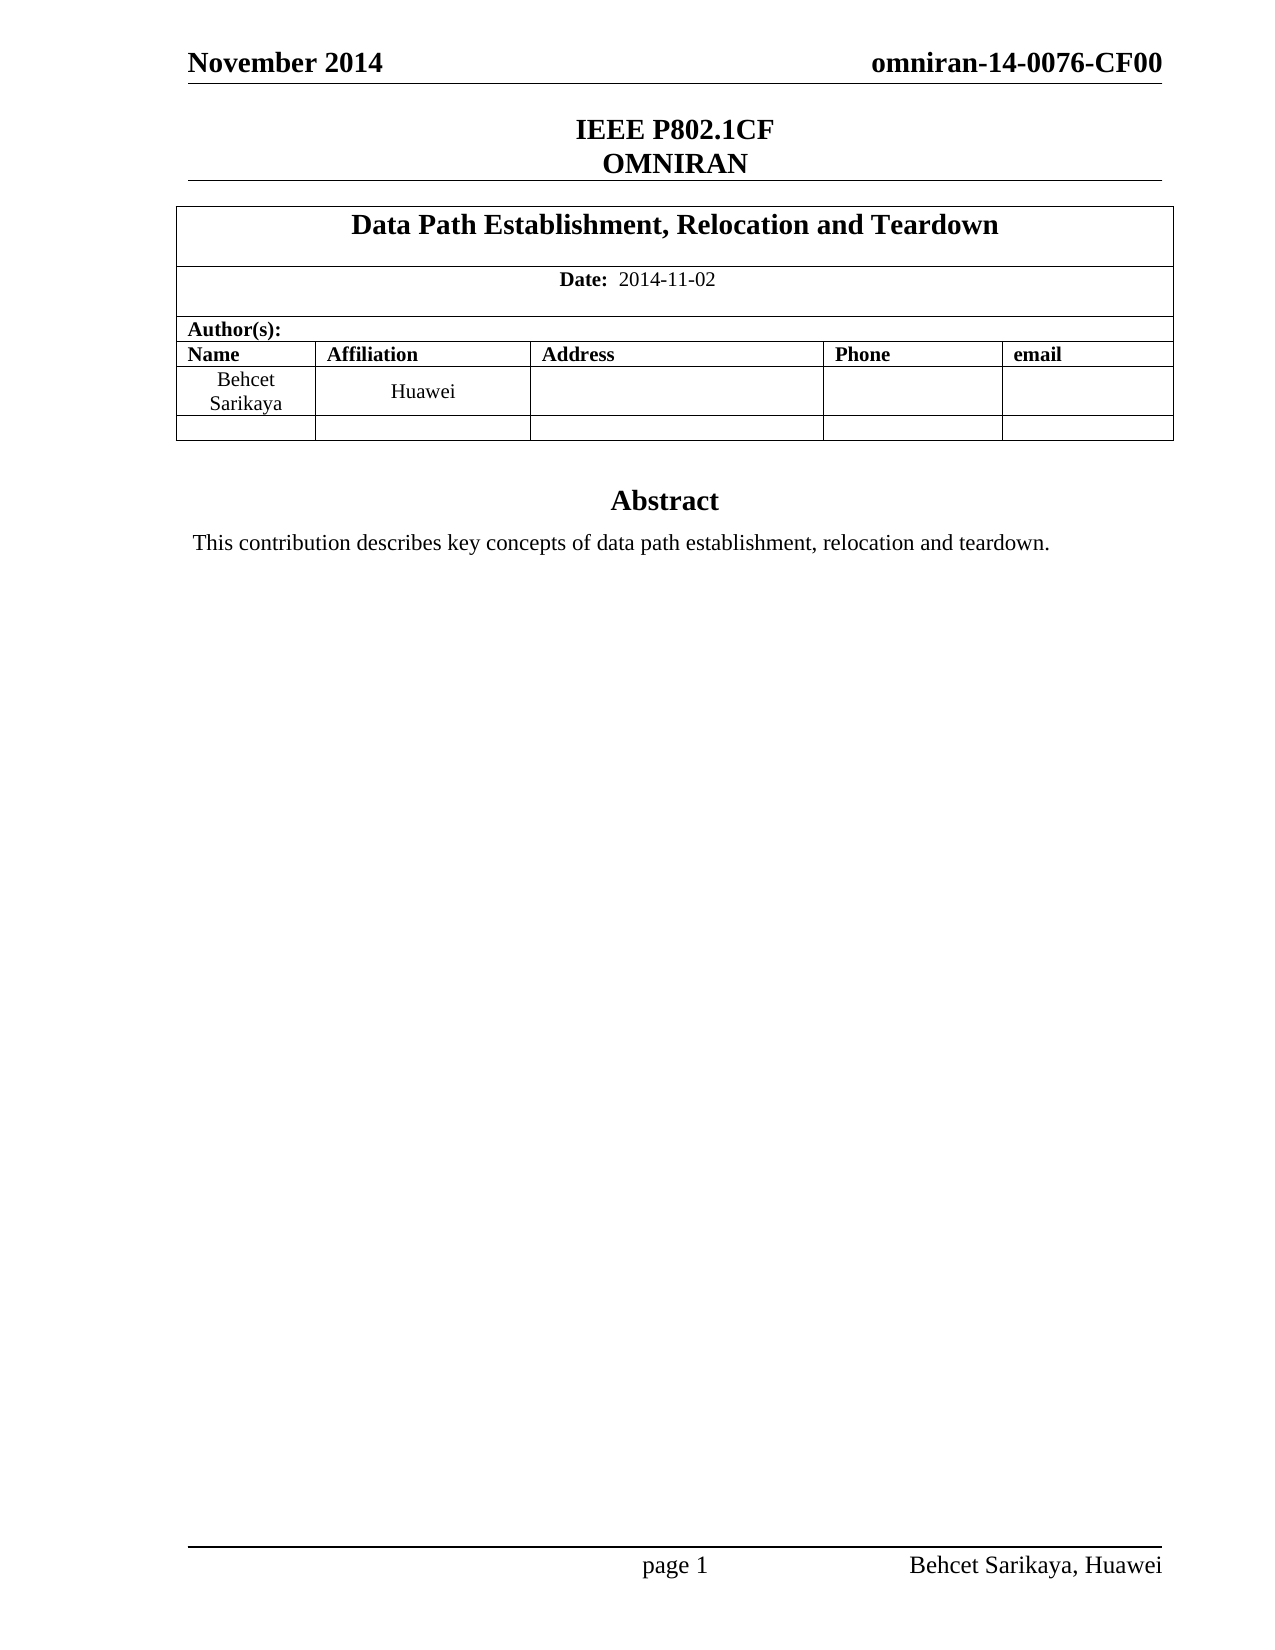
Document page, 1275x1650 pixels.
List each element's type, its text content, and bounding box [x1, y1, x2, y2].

table_cell Date: 2014-11-02 [177, 267, 1173, 316]
table_cell Address [531, 342, 823, 366]
table_cell [824, 367, 1002, 415]
table_cell email [1003, 342, 1173, 366]
table_cell [1003, 367, 1173, 415]
text IEEE P802.1CF OMNIRAN [187, 112, 1162, 181]
table_cell [531, 367, 823, 415]
table_cell [1003, 416, 1173, 440]
table_cell [177, 416, 315, 440]
table_cell Author(s): [177, 317, 1173, 341]
table_cell Behcet Sarikaya [177, 367, 315, 415]
table_cell Huawei [316, 367, 530, 415]
table_cell [316, 416, 530, 440]
table_cell [824, 416, 1002, 440]
table_header Data Path Establishment, Relocation and Teardown [177, 207, 1173, 266]
table_cell Phone [824, 342, 1002, 366]
table_cell Affiliation [316, 342, 530, 366]
table_cell Name [177, 342, 315, 366]
table_cell [531, 416, 823, 440]
